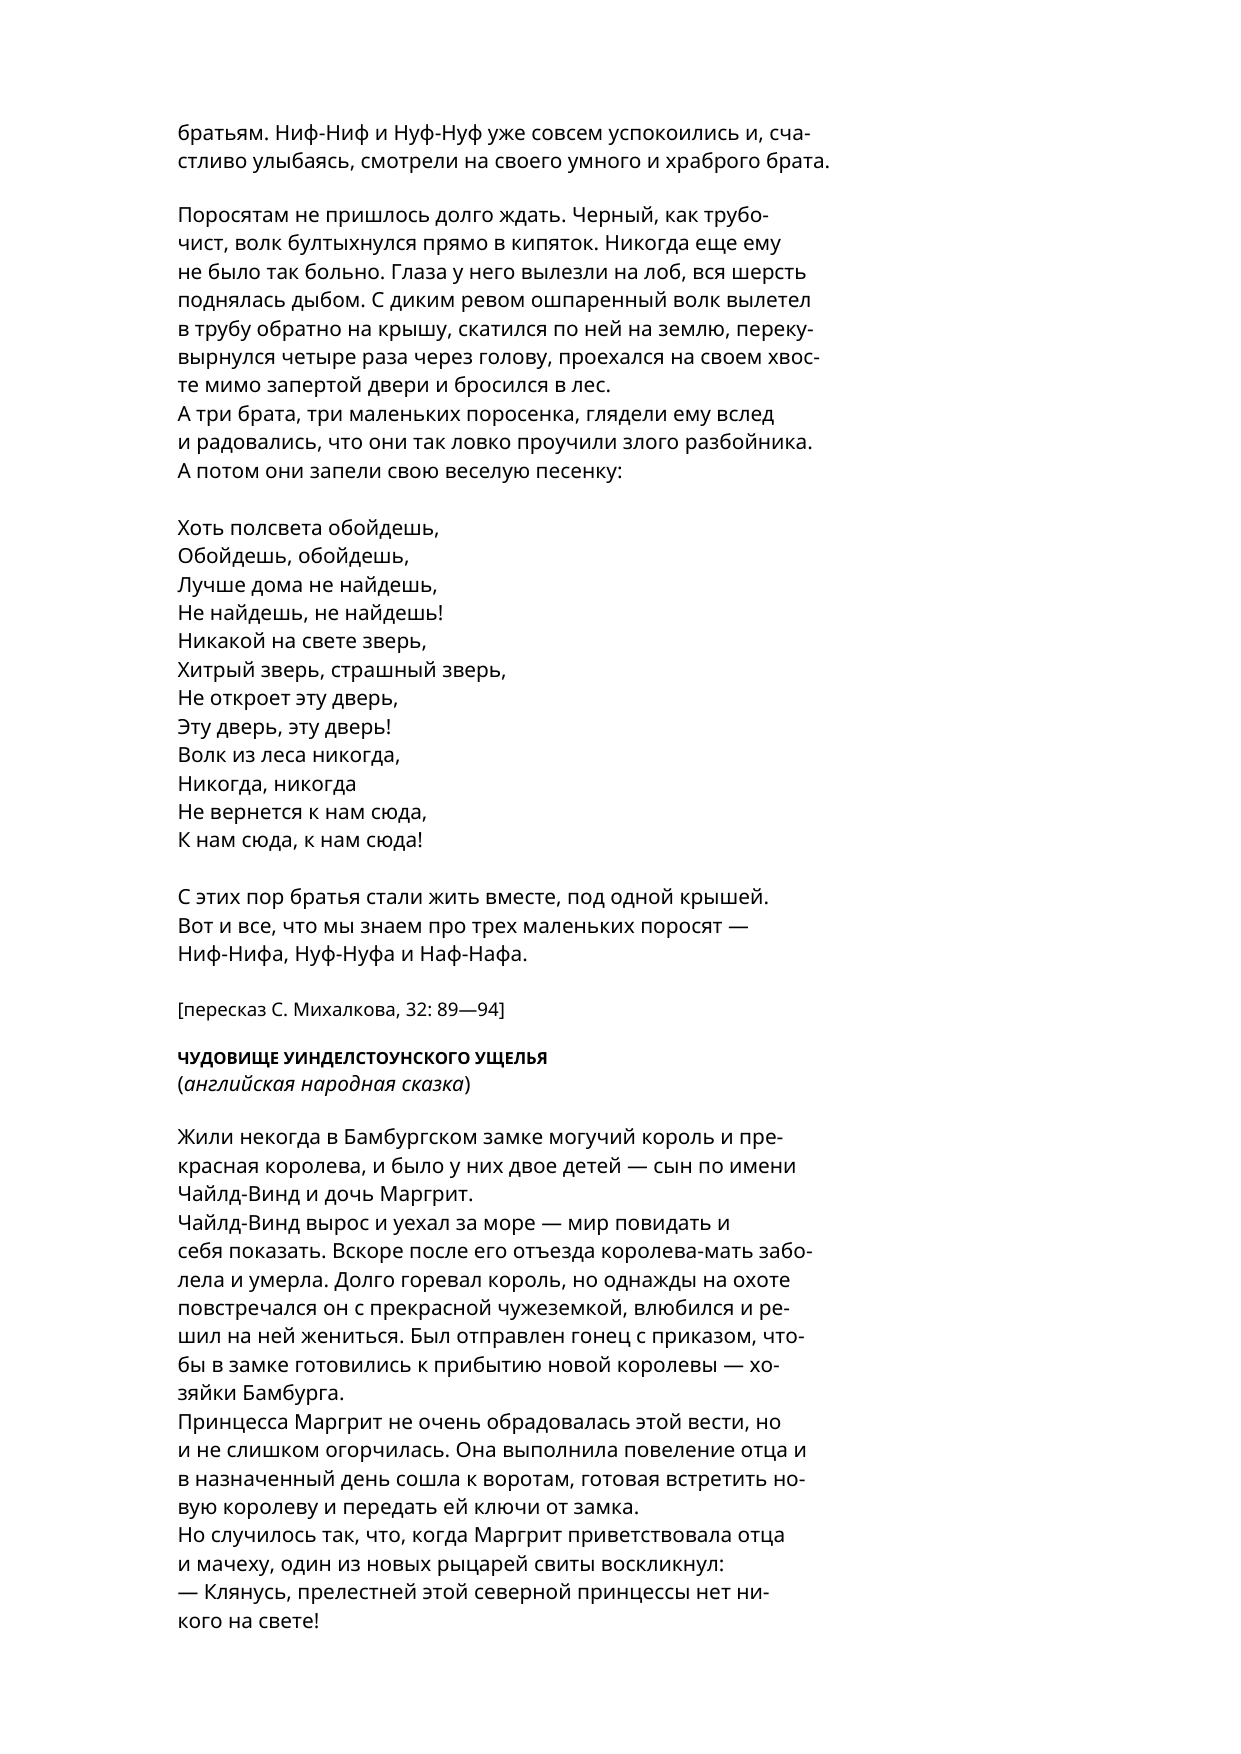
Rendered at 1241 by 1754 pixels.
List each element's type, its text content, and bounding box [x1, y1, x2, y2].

text Не откроет эту дверь, [177, 683, 1152, 712]
text Чайлд-Винд и дочь Маргрит. [177, 1179, 1152, 1208]
text лела и умерла. Долго горевал король, но однажды на охоте [177, 1265, 1152, 1293]
text шил на ней жениться. Был отправлен гонец с приказом, что- [177, 1322, 1152, 1350]
text [пересказ С. Михалкова, 32: 89—94] [177, 996, 1152, 1022]
text Хитрый зверь, страшный зверь, [177, 655, 1152, 683]
text Не найдешь, не найдешь! [177, 598, 1152, 627]
text Лучше дома не найдешь, [177, 570, 1152, 598]
text и радовались, что они так ловко проучили злого разбойника. [177, 427, 1152, 456]
text Принцесса Маргрит не очень обрадовалась этой вести, но [177, 1407, 1152, 1435]
text С этих пор братья стали жить вместе, под одной крышей. [177, 882, 1152, 911]
text в трубу обратно на крышу, скатился по ней на землю, переку- [177, 314, 1152, 342]
text Жили некогда в Бамбургском замке могучий король и пре- [177, 1122, 1152, 1151]
text кого на свете! [177, 1606, 1152, 1634]
text А потом они запели свою веселую песенку: [177, 456, 1152, 484]
text Хоть полсвета обойдешь, [177, 513, 1152, 541]
text Волк из леса никогда, [177, 740, 1152, 769]
text (английская народная сказка) [177, 1069, 1152, 1097]
text Вот и все, что мы знаем про трех маленьких поросят — [177, 911, 1152, 939]
text Но случилось так, что, когда Маргрит приветствовала отца [177, 1521, 1152, 1549]
text себя показать. Вскоре после его отъезда королева-мать забо- [177, 1236, 1152, 1265]
text повстречался он с прекрасной чужеземкой, влюбился и ре- [177, 1293, 1152, 1322]
text и не слишком огорчилась. Она выполнила повеление отца и [177, 1435, 1152, 1464]
text Никакой на свете зверь, [177, 627, 1152, 655]
text Эту дверь, эту дверь! [177, 712, 1152, 740]
text Никогда, никогда [177, 769, 1152, 797]
text вую королеву и передать ей ключи от замка. [177, 1492, 1152, 1521]
text К нам сюда, к нам сюда! [177, 826, 1152, 854]
text вырнулся четыре раза через голову, проехался на своем хвос- [177, 342, 1152, 371]
text Ниф-Нифа, Нуф-Нуфа и Наф-Нафа. [177, 939, 1152, 968]
text чист, волк бултыхнулся прямо в кипяток. Никогда еще ему [177, 228, 1152, 257]
text Не вернется к нам сюда, [177, 797, 1152, 826]
text и мачеху, один из новых рыцарей свиты воскликнул: [177, 1549, 1152, 1577]
text ЧУДОВИЩЕ УИНДЕЛСТОУНСКОГО УЩЕЛЬЯ [177, 1046, 1152, 1069]
text в назначенный день сошла к воротам, готовая встретить но- [177, 1464, 1152, 1492]
text Поросятам не пришлось долго ждать. Черный, как трубо- [177, 200, 1152, 228]
text — Клянусь, прелестней этой северной принцессы нет ни- [177, 1577, 1152, 1606]
text Чайлд-Винд вырос и уехал за море — мир повидать и [177, 1208, 1152, 1236]
text поднялась дыбом. С диким ревом ошпаренный волк вылетел [177, 285, 1152, 314]
text не было так больно. Глаза у него вылезли на лоб, вся шерсть [177, 257, 1152, 285]
text Обойдешь, обойдешь, [177, 541, 1152, 570]
text А три брата, три маленьких поросенка, глядели ему вслед [177, 399, 1152, 427]
text стливо улыбаясь, смотрели на своего умного и храброго брата. [177, 147, 1152, 175]
text те мимо запертой двери и бросился в лес. [177, 371, 1152, 399]
text бы в замке готовились к прибытию новой королевы — хо- [177, 1350, 1152, 1378]
text братьям. Ниф-Ниф и Нуф-Нуф уже совсем успокоились и, сча- [177, 118, 1152, 147]
text зяйки Бамбурга. [177, 1378, 1152, 1407]
text красная королева, и было у них двое детей — сын по имени [177, 1151, 1152, 1179]
